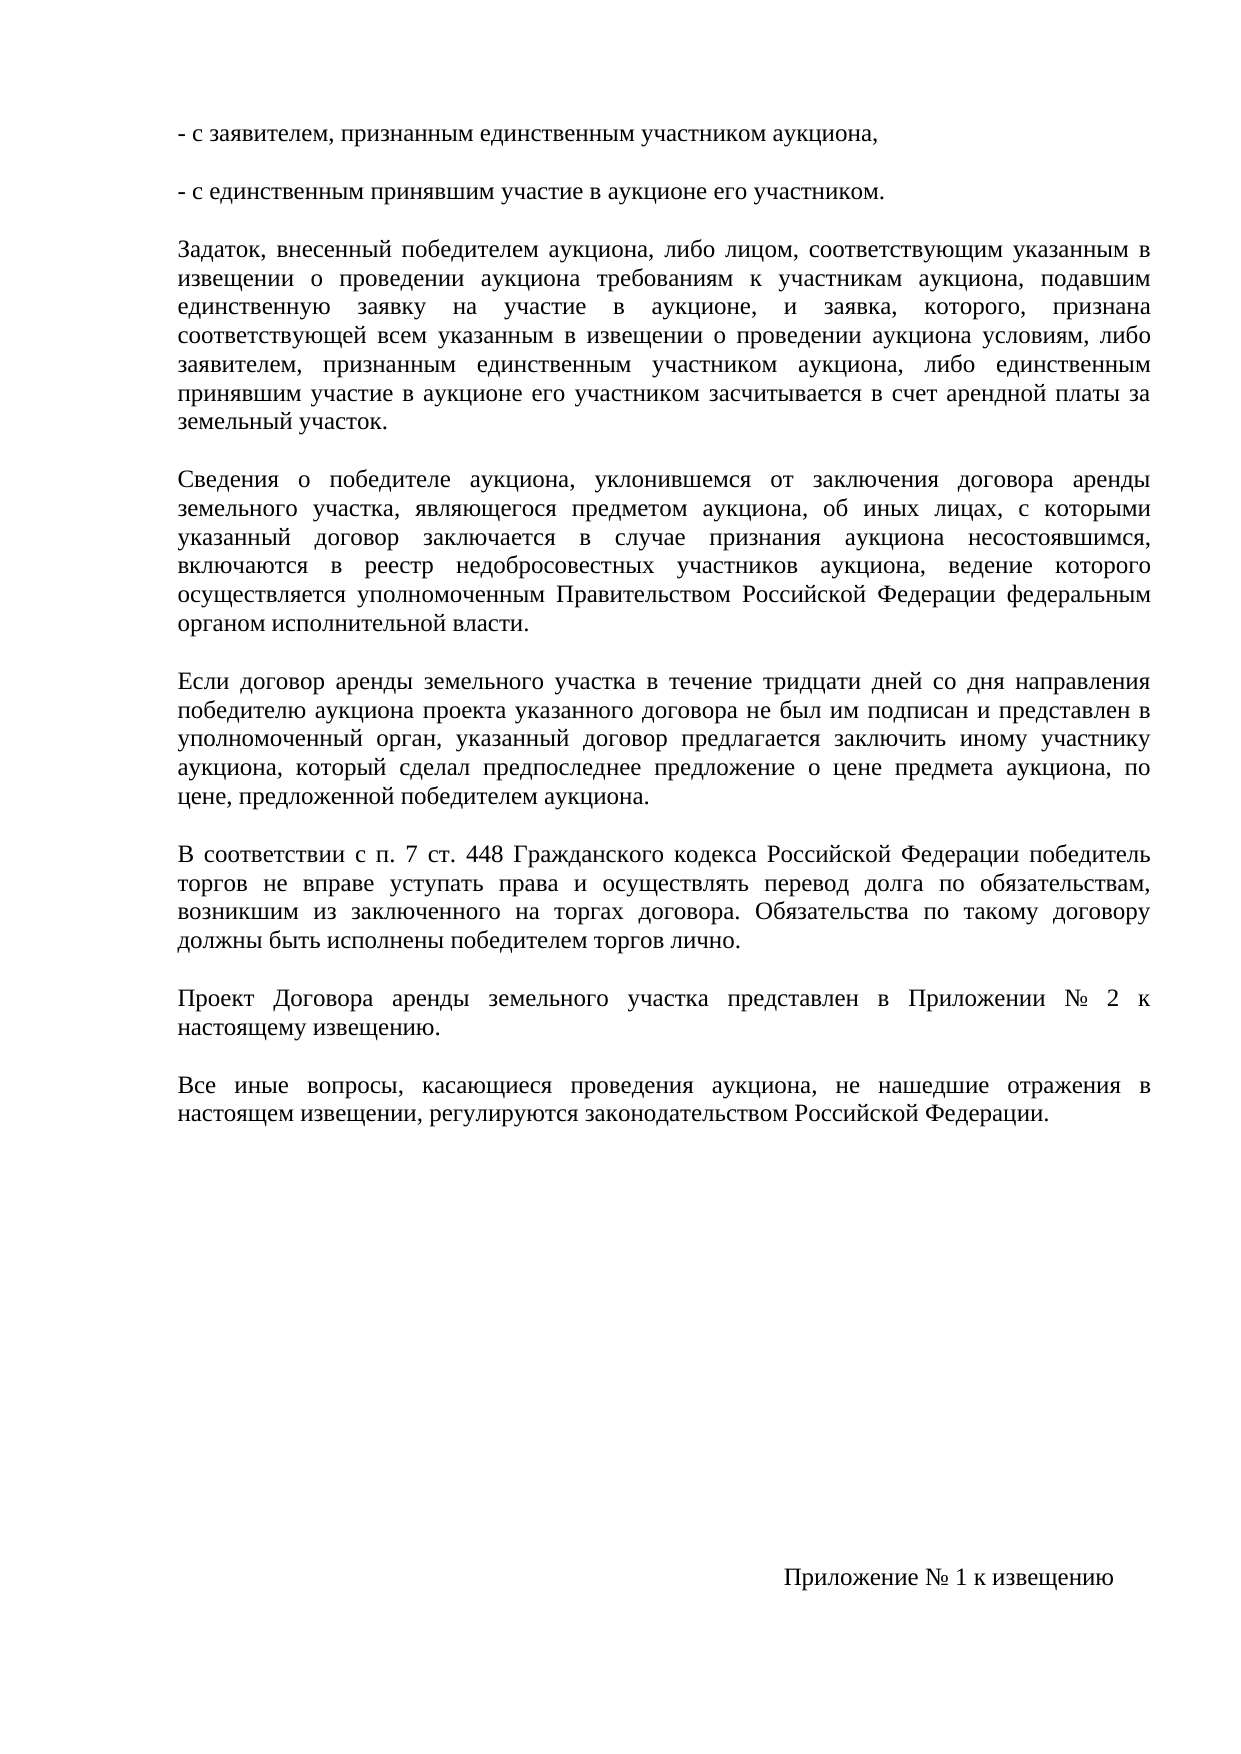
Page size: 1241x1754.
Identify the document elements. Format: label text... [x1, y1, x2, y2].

text Все иные вопросы, касающиеся проведения аукциона, не нашедшие отражения в настоящем извещении, регулируются законодательством Российской Федерации. [177, 1070, 1152, 1127]
text - с заявителем, признанным единственным участником аукциона, [177, 118, 1152, 147]
text Проект Договора аренды земельного участка представлен в Приложении № 2 к настоящему извещению. [177, 983, 1152, 1041]
text В соответствии с п. 7 ст. 448 Гражданского кодекса Российской Федерации победитель торгов не вправе уступать права и осуществлять перевод долга по обязательствам, возникшим из заключенного на торгах договора. Обязательства по такому договору должны быть исполнены победителем торгов лично. [177, 839, 1152, 954]
text Задаток, внесенный победителем аукциона, либо лицом, соответствующим указанным в извещении о проведении аукциона требованиям к участникам аукциона, подавшим единственную заявку на участие в аукционе, и заявка, которого, признана соответствующей всем указанным в извещении о проведении аукциона условиям, либо заявителем, признанным единственным участником аукциона, либо единственным принявшим участие в аукционе его участником засчитывается в счет арендной платы за земельный участок. [177, 234, 1152, 435]
text Сведения о победителе аукциона, уклонившемся от заключения договора аренды земельного участка, являющегося предметом аукциона, об иных лицах, с которыми указанный договор заключается в случае признания аукциона несостоявшимся, включаются в реестр недобросовестных участников аукциона, ведение которого осуществляется уполномоченным Правительством Российской Федерации федеральным органом исполнительной власти. [177, 464, 1152, 637]
text - с единственным принявшим участие в аукционе его участником. [177, 176, 1152, 205]
text Приложение № 1 к извещению [177, 1562, 1152, 1591]
text Если договор аренды земельного участка в течение тридцати дней со дня направления победителю аукциона проекта указанного договора не был им подписан и представлен в уполномоченный орган, указанный договор предлагается заключить иному участнику аукциона, который сделал предпоследнее предложение о цене предмета аукциона, по цене, предложенной победителем аукциона. [177, 666, 1152, 810]
